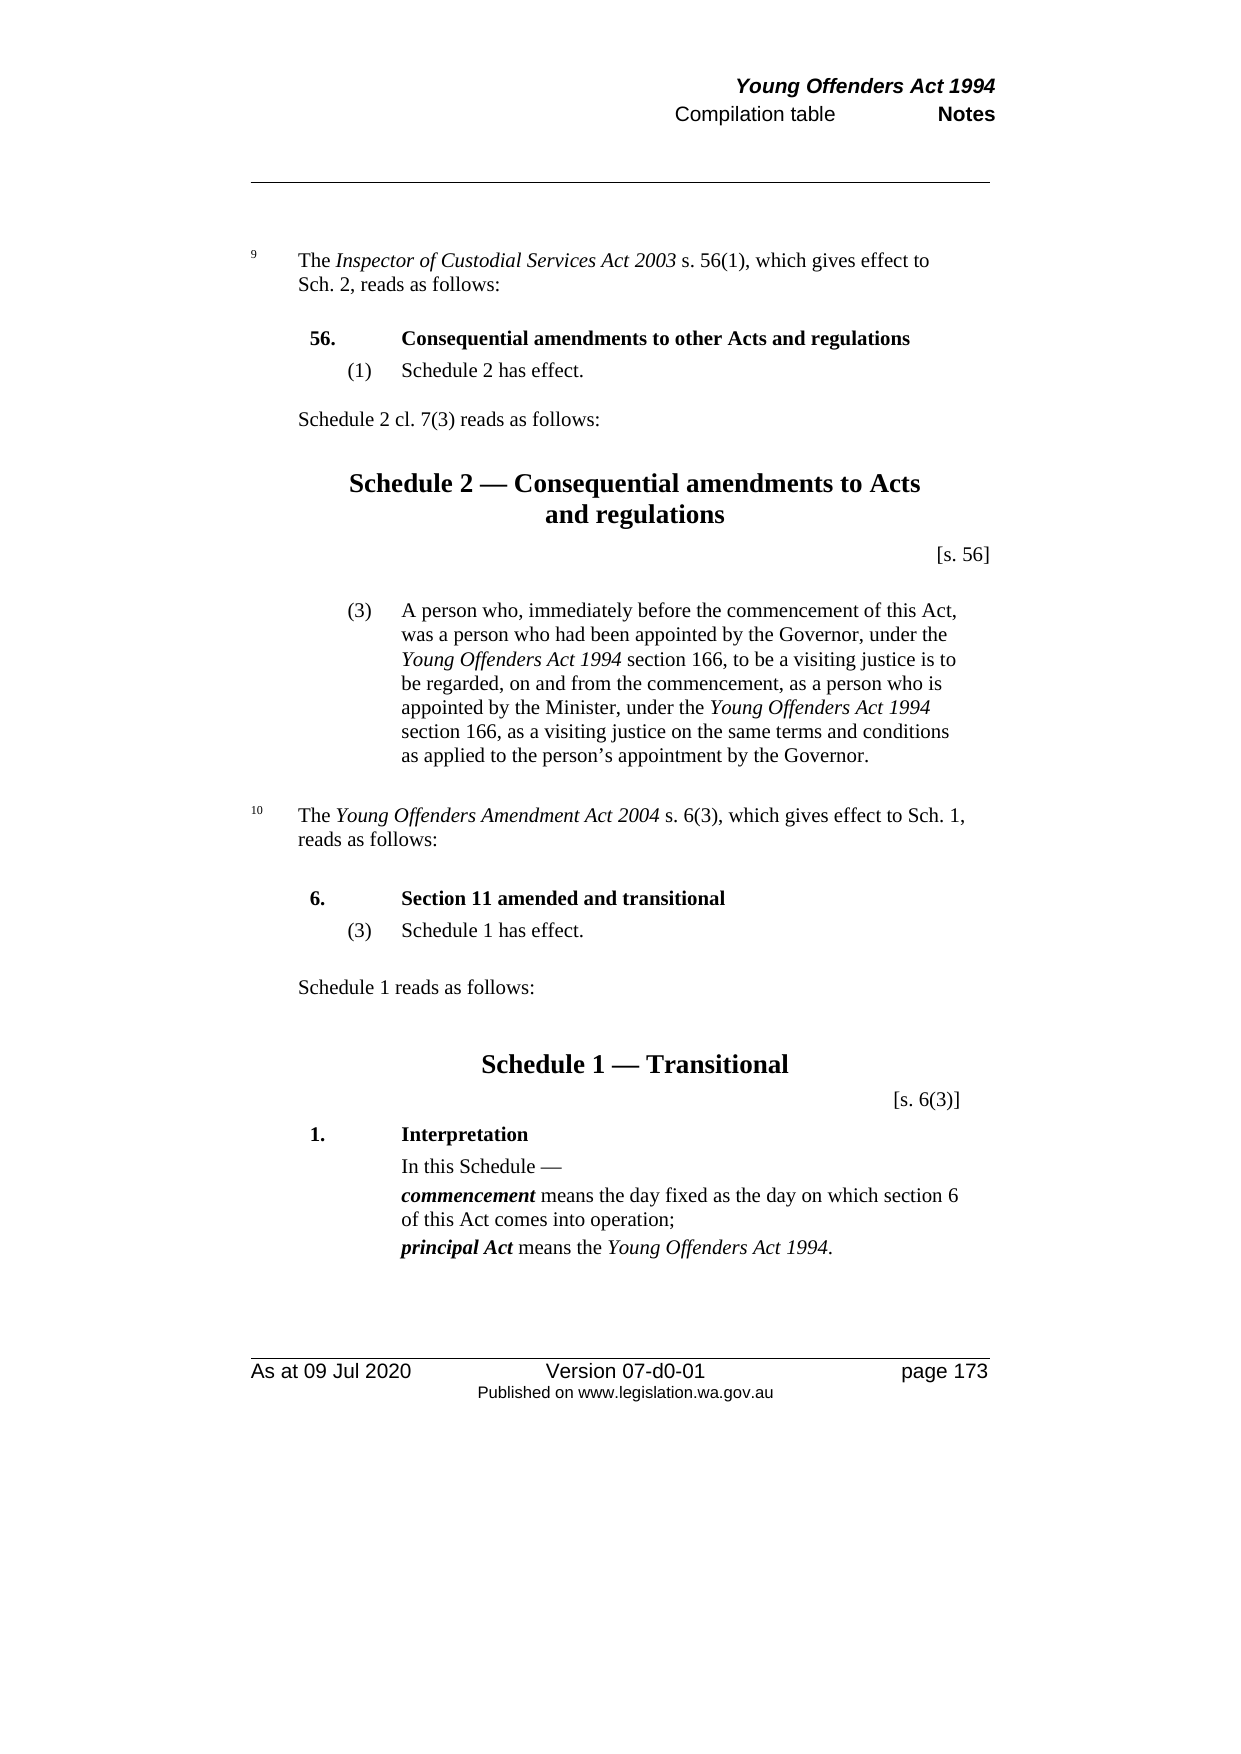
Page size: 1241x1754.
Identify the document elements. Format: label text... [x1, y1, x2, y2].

text principal Act means the Young Offenders Act 1994. [309, 1235, 960, 1259]
text 9 The Inspector of Custodial Services Act 2003 s. 56(1), which gives effect to Sch. 2, reads as follows: [251, 247, 990, 296]
subtitle 6. Section 11 amended and transitional [309, 886, 960, 910]
text (3) Schedule 1 has effect. [312, 918, 960, 942]
subtitle 56. Consequential amendments to other Acts and regulations [309, 326, 960, 350]
text commencement means the day fixed as the day on which section 6 of this Act comes into operation; [309, 1182, 960, 1231]
subtitle 1. Interpretation [309, 1122, 960, 1146]
text [s. 6(3)] [309, 1087, 960, 1111]
text (3) A person who, immediately before the commencement of this Act, was a person who had been appointed by the Governor, under the Young Offenders Act 1994 section 166, to be a visiting justice is to be regarded, on and from the commencement, as a person who is appointed by the Minister, under the Young Offenders Act 1994 section 166, as a visiting justice on the same terms and conditions as applied to the person’s appointment by the Governor. [312, 598, 960, 767]
text In this Schedule — [312, 1154, 960, 1178]
text [s. 56] [251, 542, 990, 566]
subtitle Schedule 1 — Transitional [309, 1048, 960, 1079]
text Schedule 2 cl. 7(3) reads as follows: [251, 406, 990, 431]
text 10 The Young Offenders Amendment Act 2004 s. 6(3), which gives effect to Sch. 1, reads as follows: [251, 803, 990, 851]
subtitle Schedule 2 — Consequential amendments to Acts and regulations [309, 467, 960, 529]
text Schedule 1 reads as follows: [251, 975, 990, 999]
text (1) Schedule 2 has effect. [312, 358, 960, 382]
